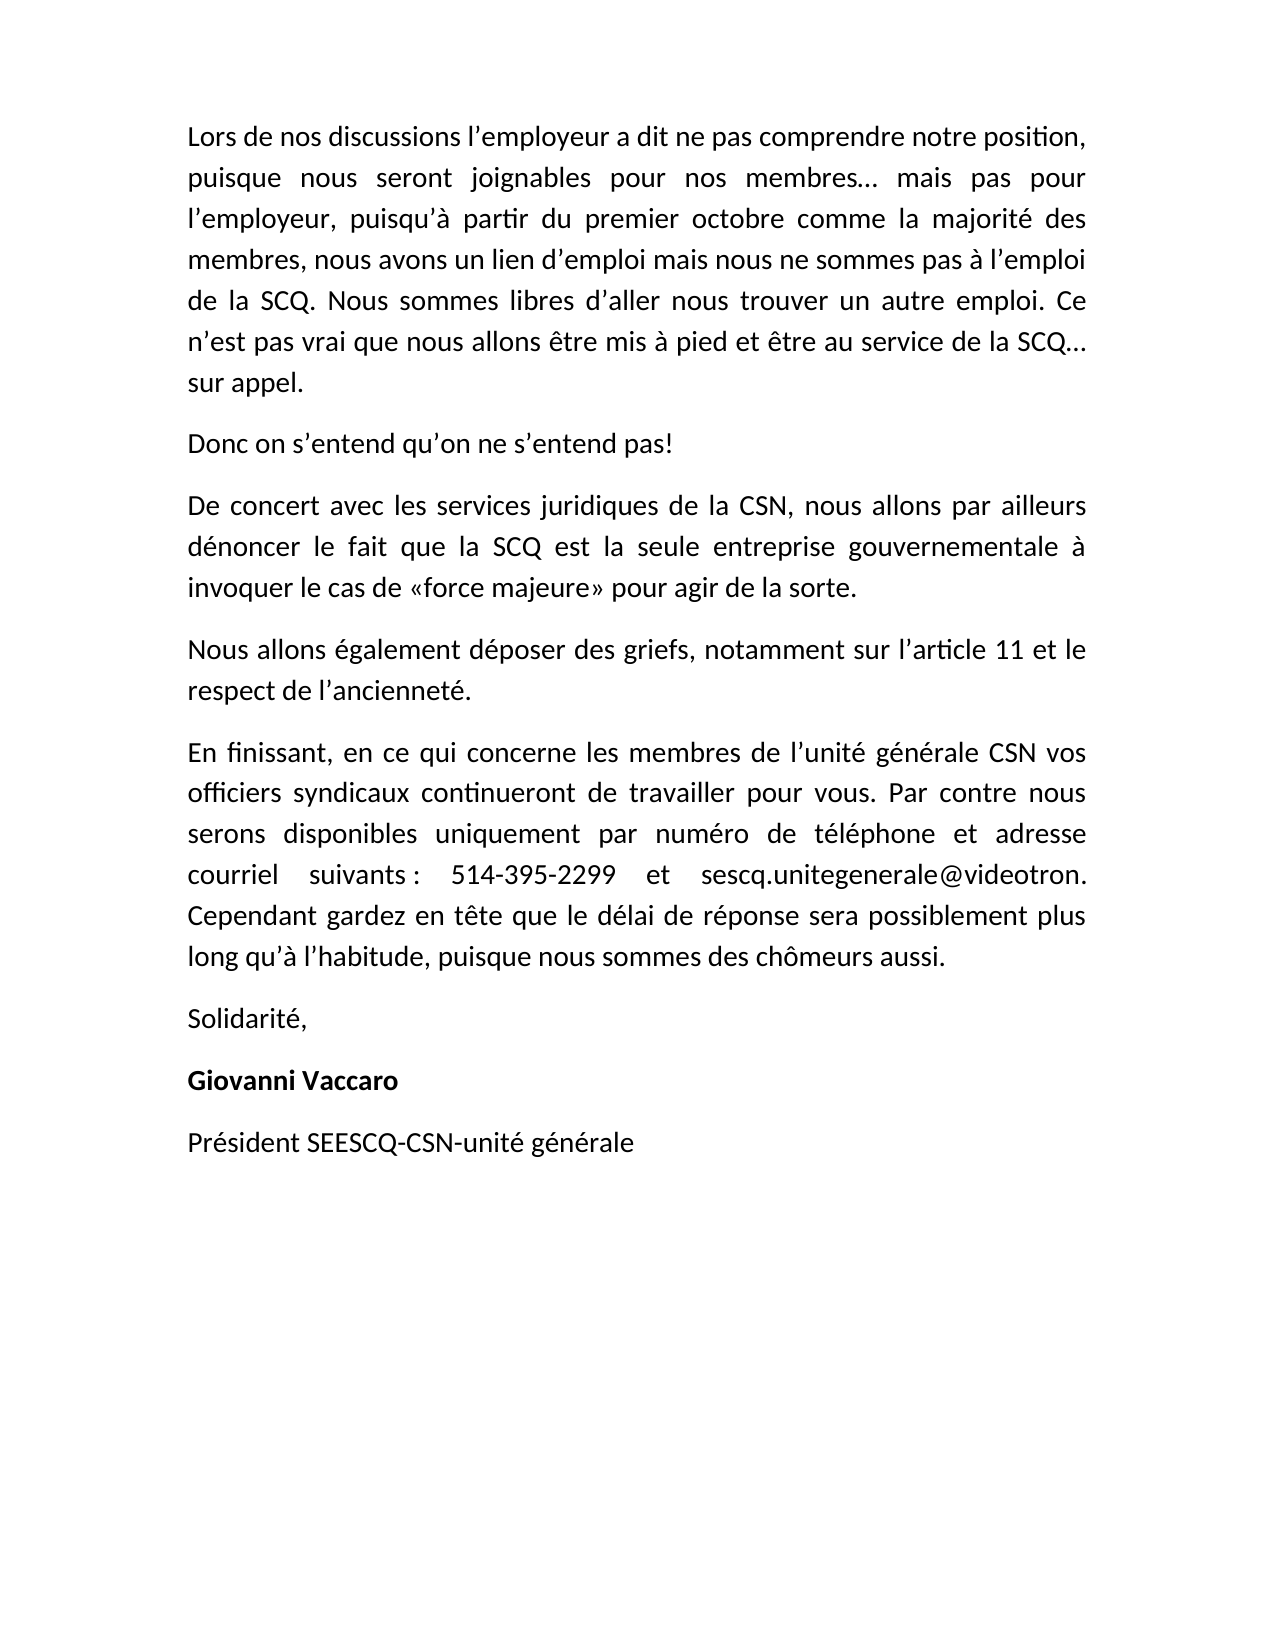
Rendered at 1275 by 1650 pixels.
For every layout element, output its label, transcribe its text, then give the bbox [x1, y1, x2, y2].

text En finissant, en ce qui concerne les membres de l’unité générale CSN vos officiers syndicaux continueront de travailler pour vous. Par contre nous serons disponibles uniquement par numéro de téléphone et adresse courriel suivants : 514-395-2299 et sescq.unitegenerale@videotron. Cependant gardez en tête que le délai de réponse sera possiblement plus long qu’à l’habitude, puisque nous sommes des chômeurs aussi. [187, 734, 1087, 974]
text Nous allons également déposer des griefs, notamment sur l’article 11 et le respect de l’ancienneté. [187, 631, 1087, 707]
text Solidarité, [187, 1000, 1087, 1036]
text De concert avec les services juridiques de la CSN, nous allons par ailleurs dénoncer le fait que la SCQ est la seule entreprise gouvernementale à invoquer le cas de «force majeure» pour agir de la sorte. [187, 487, 1087, 605]
text Lors de nos discussions l’employeur a dit ne pas comprendre notre position, puisque nous seront joignables pour nos membres… mais pas pour l’employeur, puisqu’à partir du premier octobre comme la majorité des membres, nous avons un lien d’emploi mais nous ne sommes pas à l’emploi de la SCQ. Nous sommes libres d’aller nous trouver un autre emploi. Ce n’est pas vrai que nous allons être mis à pied et être au service de la SCQ… sur appel. [187, 118, 1087, 399]
text Président SEESCQ-CSN-unité générale [187, 1124, 1087, 1159]
text Donc on s’entend qu’on ne s’entend pas! [187, 426, 1087, 461]
text Giovanni Vaccaro [187, 1062, 1087, 1097]
